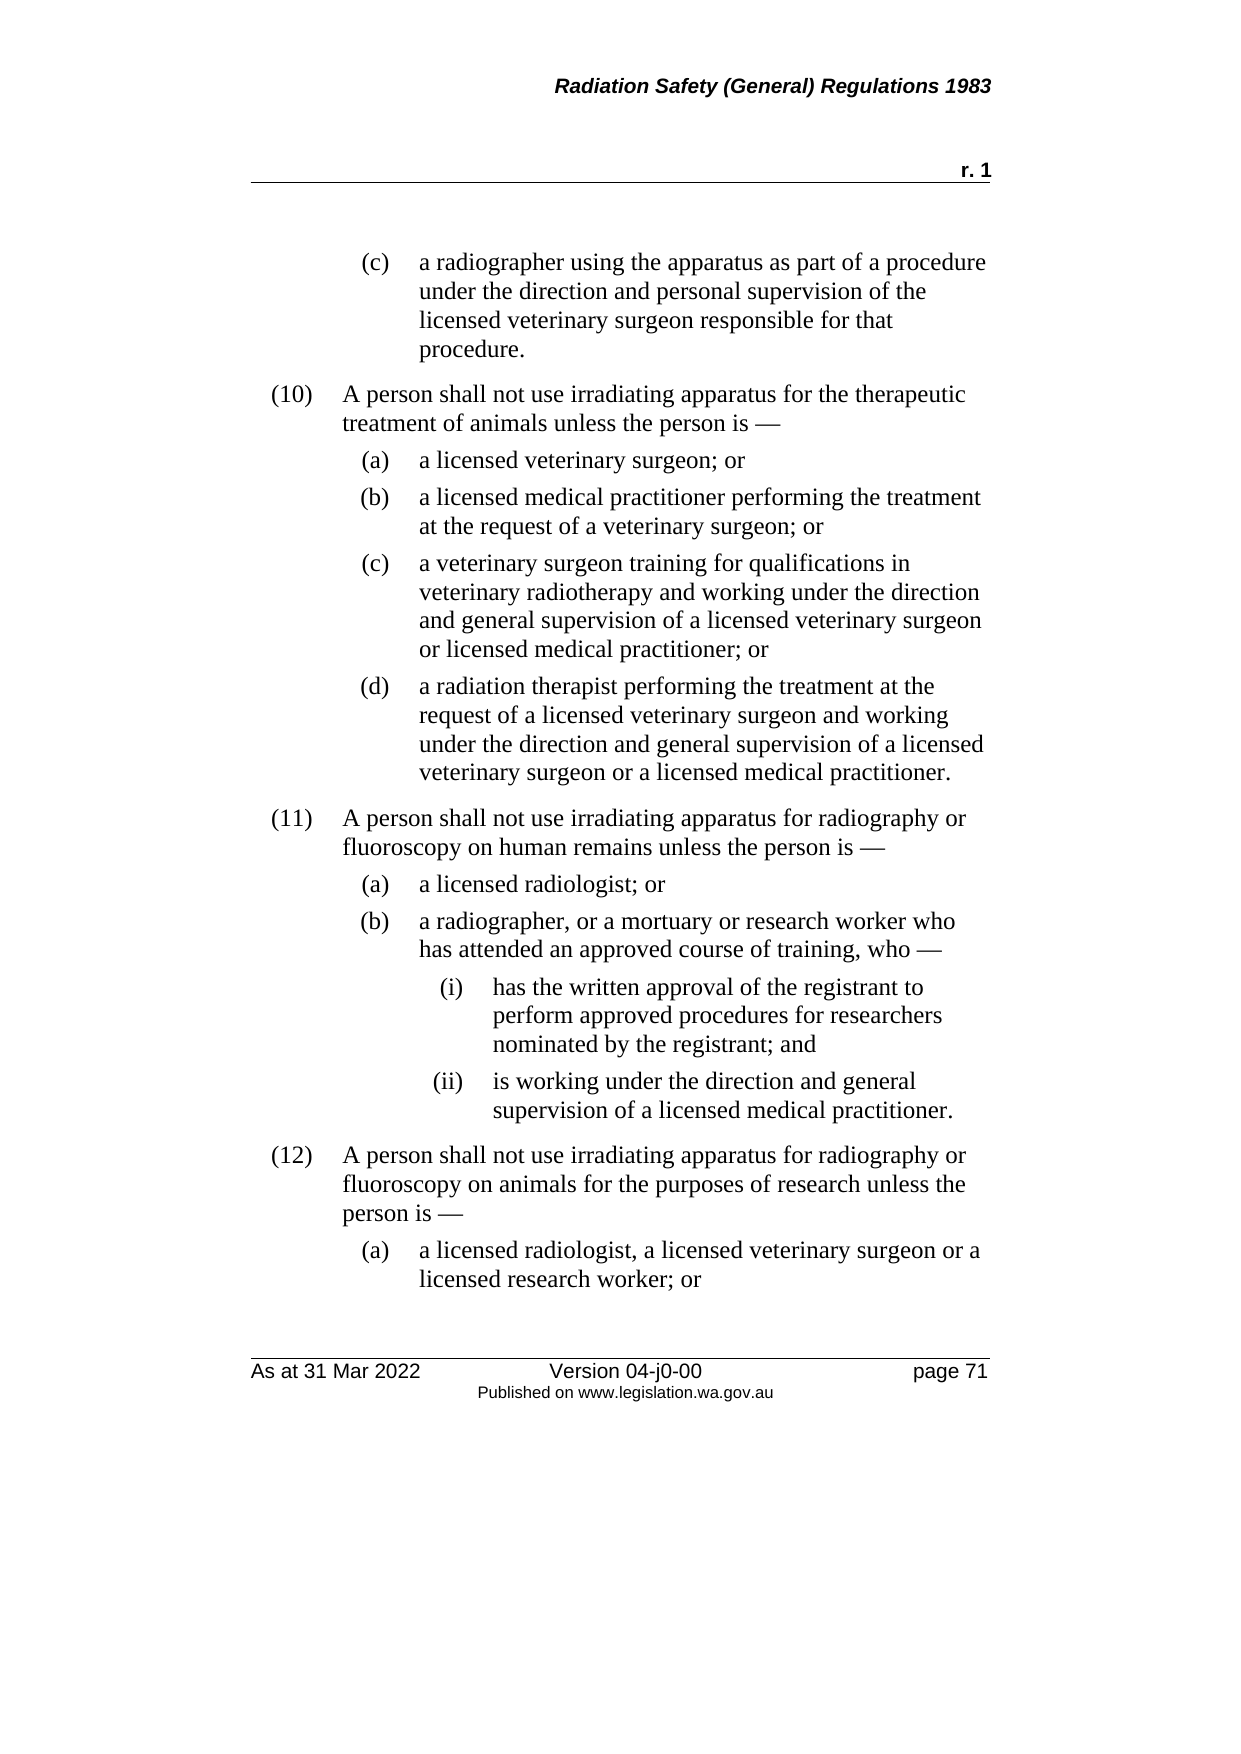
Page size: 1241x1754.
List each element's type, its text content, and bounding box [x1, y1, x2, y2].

text (a) a licensed veterinary surgeon; or [251, 445, 990, 474]
text (d) a radiation therapist performing the treatment at the request of a licensed veterinary surgeon and working under the direction and general supervision of a licensed veterinary surgeon or a licensed medical practitioner. [251, 671, 990, 786]
text (c) a radiographer using the apparatus as part of a procedure under the direction and personal supervision of the licensed veterinary surgeon responsible for that procedure. [251, 247, 990, 362]
text (10) A person shall not use irradiating apparatus for the therapeutic treatment of animals unless the person is — [251, 379, 990, 437]
text (a) a licensed radiologist; or [251, 869, 990, 897]
text (11) A person shall not use irradiating apparatus for radiography or fluoroscopy on human remains unless the person is — [251, 803, 990, 860]
text (ii) is working under the direction and general supervision of a licensed medical practitioner. [251, 1066, 990, 1124]
text (i) has the written approval of the registrant to perform approved procedures for researchers nominated by the registrant; and [251, 972, 990, 1058]
text (c) a veterinary surgeon training for qualifications in veterinary radiotherapy and working under the direction and general supervision of a licensed veterinary surgeon or licensed medical practitioner; or [251, 548, 990, 663]
text (12) A person shall not use irradiating apparatus for radiography or fluoroscopy on animals for the purposes of research unless the person is — [251, 1140, 990, 1227]
text (a) a licensed radiologist, a licensed veterinary surgeon or a licensed research worker; or [251, 1235, 990, 1292]
text (b) a radiographer, or a mortuary or research worker who has attended an approved course of training, who — [251, 906, 990, 963]
text (b) a licensed medical practitioner performing the treatment at the request of a veterinary surgeon; or [251, 482, 990, 539]
